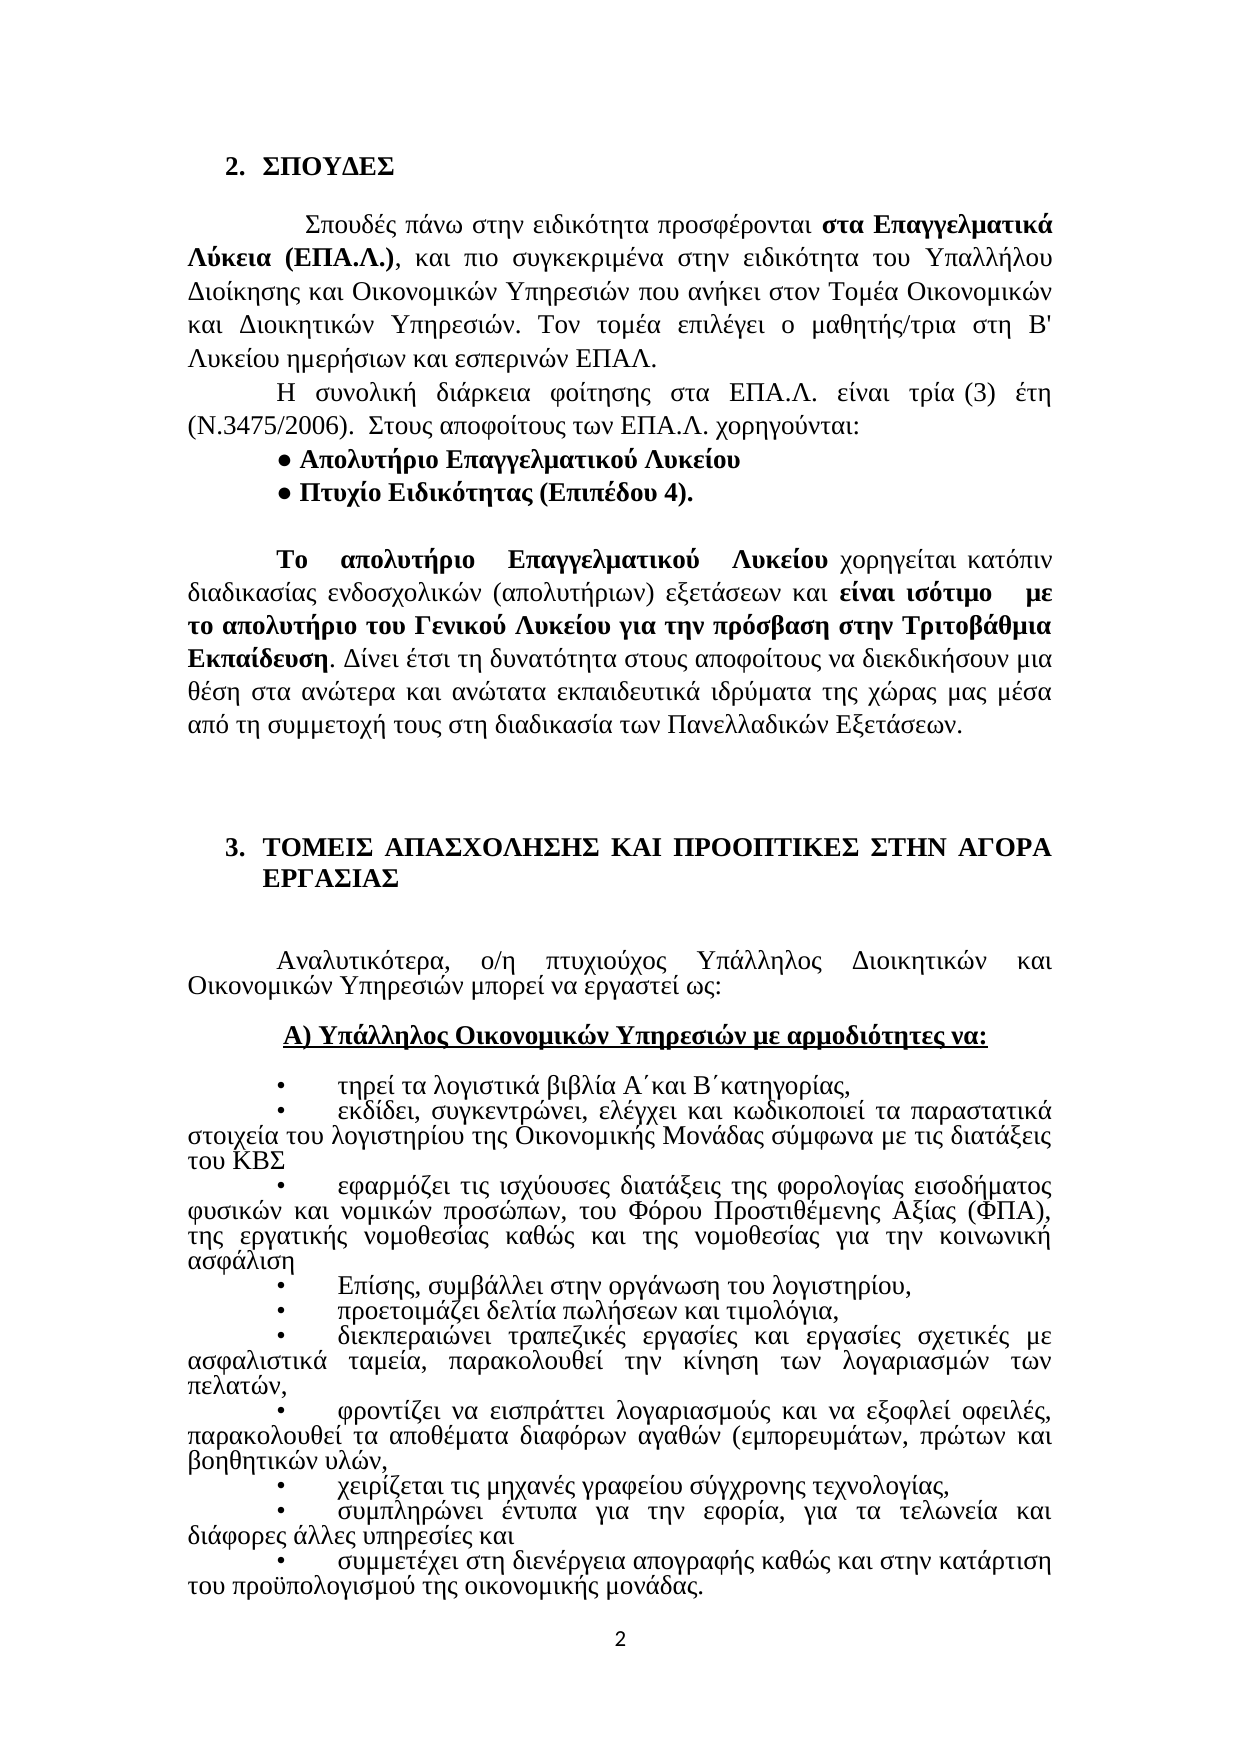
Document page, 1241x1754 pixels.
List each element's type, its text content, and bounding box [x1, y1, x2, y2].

list • εφαρμόζει τις ισχύουσες διατάξεις της φορολογίας εισοδήματος φυσικών και νομικών προσώπων, του Φόρου Προστιθέμενης Αξίας (ΦΠΑ), της εργατικής νομοθεσίας καθώς και της νομοθεσίας για την κοινωνική ασφάλιση [187, 1174, 1053, 1274]
list • φροντίζει να εισπράττει λογαριασμούς και να εξοφλεί οφειλές, παρακολουθεί τα αποθέματα διαφόρων αγαθών (εμπορευμάτων, πρώτων και βοηθητικών υλών, [187, 1399, 1053, 1474]
list ΣΠΟΥΔΕΣ [225, 150, 1053, 181]
list Το απολυτήριο Επαγγελματικού Λυκείου χορηγείται κατόπιν διαδικασίας ενδοσχολικών (απολυτήριων) εξετάσεων και είναι ισότιμο με το απολυτήριο του Γενικού Λυκείου για την πρόσβαση στην Τριτοβάθμια Εκπαίδευση. Δίνει έτσι τη δυνατότητα στους αποφοίτους να διεκδικήσουν μια θέση στα ανώτερα και ανώτατα εκπαιδευτικά ιδρύματα της χώρας μας μέσα από τη συμμετοχή τους στη διαδικασία των Πανελλαδικών Εξετάσεων. [187, 542, 1053, 740]
list • Επίσης, συμβάλλει στην οργάνωση του λογιστηρίου, [187, 1274, 1053, 1299]
list Αναλυτικότερα, ο/η πτυχιούχος Υπάλληλος Διοικητικών και Οικονομικών Υπηρεσιών μπορεί να εργαστεί ως: [187, 949, 1053, 999]
list • συμμετέχει στη διενέργεια απογραφής καθώς και στην κατάρτιση του προϋπολογισμού της οικονομικής μονάδας. [187, 1549, 1053, 1599]
list ● Πτυχίο Ειδικότητας (Επιπέδου 4). [187, 475, 1053, 508]
list Η συνολική διάρκεια φοίτησης στα ΕΠΑ.Λ. είναι τρία (3) έτη (N.3475/2006). Στους αποφοίτους των ΕΠΑ.Λ. χορηγούνται: [187, 374, 1053, 441]
list • προετοιμάζει δελτία πωλήσεων και τιμολόγια, [187, 1299, 1053, 1324]
list • χειρίζεται τις μηχανές γραφείου σύγχρονης τεχνολογίας, [187, 1474, 1053, 1499]
list ΤΟΜΕΙΣ ΑΠΑΣΧΟΛΗΣΗΣ ΚΑΙ ΠΡΟΟΠΤΙΚΕΣ ΣΤΗΝ ΑΓΟΡΑ ΕΡΓΑΣΙΑΣ [225, 831, 1053, 893]
list • εκδίδει, συγκεντρώνει, ελέγχει και κωδικοποιεί τα παραστατικά στοιχεία του λογιστηρίου της Οικονομικής Μονάδας σύμφωνα με τις διατάξεις του ΚΒΣ [187, 1099, 1053, 1174]
list ● Απολυτήριο Επαγγελματικού Λυκείου [187, 441, 1053, 475]
list • διεκπεραιώνει τραπεζικές εργασίες και εργασίες σχετικές με ασφαλιστικά ταμεία, παρακολουθεί την κίνηση των λογαριασμών των πελατών, [187, 1324, 1053, 1399]
text Σπουδές πάνω στην ειδικότητα προσφέρονται στα Επαγγελματικά Λύκεια (ΕΠΑ.Λ.), και πιο συγκεκριμένα στην ειδικότητα του Υπαλλήλου Διοίκησης και Οικονομικών Υπηρεσιών που ανήκει στον Τομέα Οικονομικών και Διοικητικών Υπηρεσιών. Τον τομέα επιλέγει ο μαθητής/τρια στη Β' Λυκείου ημερήσιων και εσπερινών ΕΠΑΛ. [187, 207, 1053, 374]
list • τηρεί τα λογιστικά βιβλία Α΄και Β΄κατηγορίας, [187, 1074, 1053, 1099]
list Α) Υπάλληλος Οικονομικών Υπηρεσιών με αρμοδιότητες να: [187, 1024, 1053, 1049]
list • συμπληρώνει έντυπα για την εφορία, για τα τελωνεία και διάφορες άλλες υπηρεσίες και [187, 1499, 1053, 1549]
